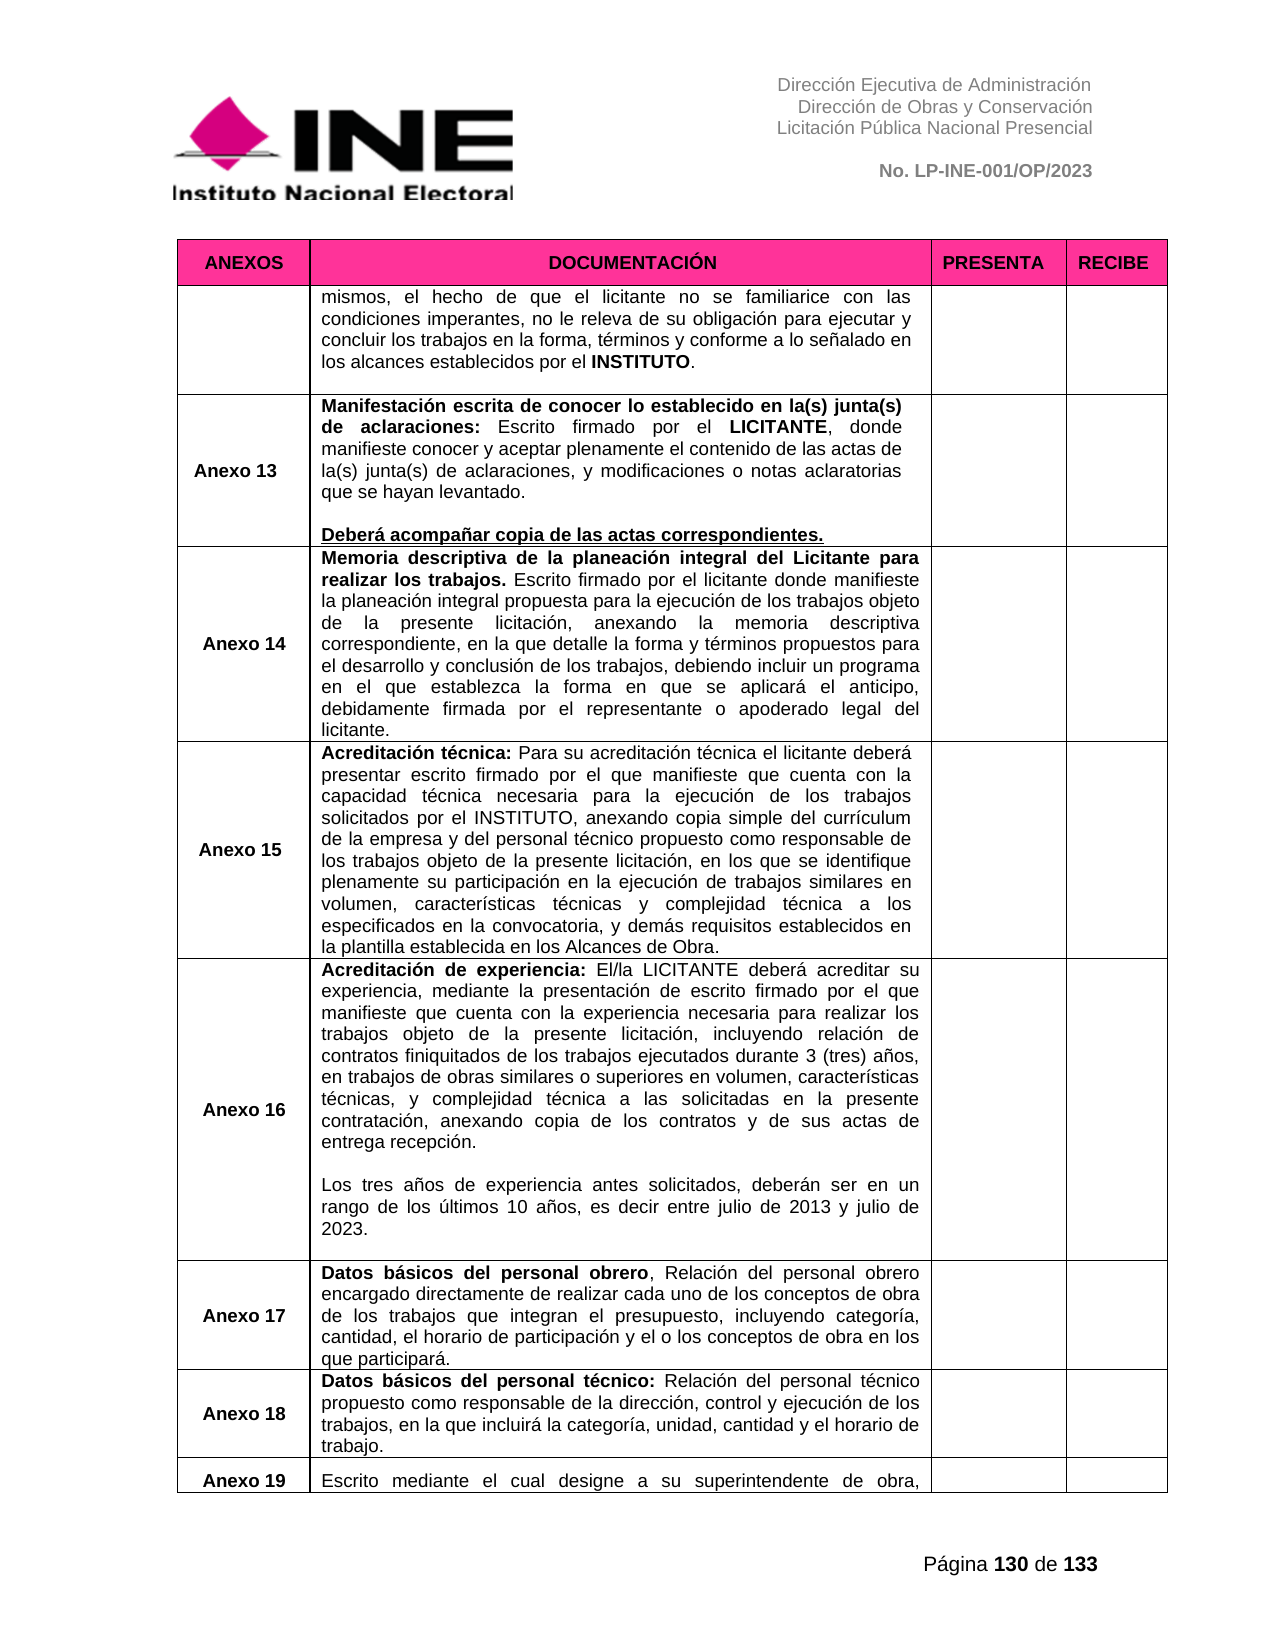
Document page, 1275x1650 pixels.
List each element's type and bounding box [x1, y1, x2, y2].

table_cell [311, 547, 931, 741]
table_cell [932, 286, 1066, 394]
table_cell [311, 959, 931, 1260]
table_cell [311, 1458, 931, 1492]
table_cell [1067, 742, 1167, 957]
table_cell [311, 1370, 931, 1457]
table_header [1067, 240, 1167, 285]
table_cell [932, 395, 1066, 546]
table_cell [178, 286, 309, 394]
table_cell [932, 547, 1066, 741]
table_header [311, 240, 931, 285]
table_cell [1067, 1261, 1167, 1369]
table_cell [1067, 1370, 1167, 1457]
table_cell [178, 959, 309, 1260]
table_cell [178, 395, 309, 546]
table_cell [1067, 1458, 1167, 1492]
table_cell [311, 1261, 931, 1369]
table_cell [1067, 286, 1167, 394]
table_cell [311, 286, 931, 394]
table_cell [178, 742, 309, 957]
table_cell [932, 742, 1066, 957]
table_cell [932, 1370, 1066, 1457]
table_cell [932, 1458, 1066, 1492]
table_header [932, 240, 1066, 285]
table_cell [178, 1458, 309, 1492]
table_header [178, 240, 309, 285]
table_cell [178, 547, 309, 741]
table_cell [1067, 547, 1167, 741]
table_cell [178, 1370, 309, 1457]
picture [171, 96, 512, 200]
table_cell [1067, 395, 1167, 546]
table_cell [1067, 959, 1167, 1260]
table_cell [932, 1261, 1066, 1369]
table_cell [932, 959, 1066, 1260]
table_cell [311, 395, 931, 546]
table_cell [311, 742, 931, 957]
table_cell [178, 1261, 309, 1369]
